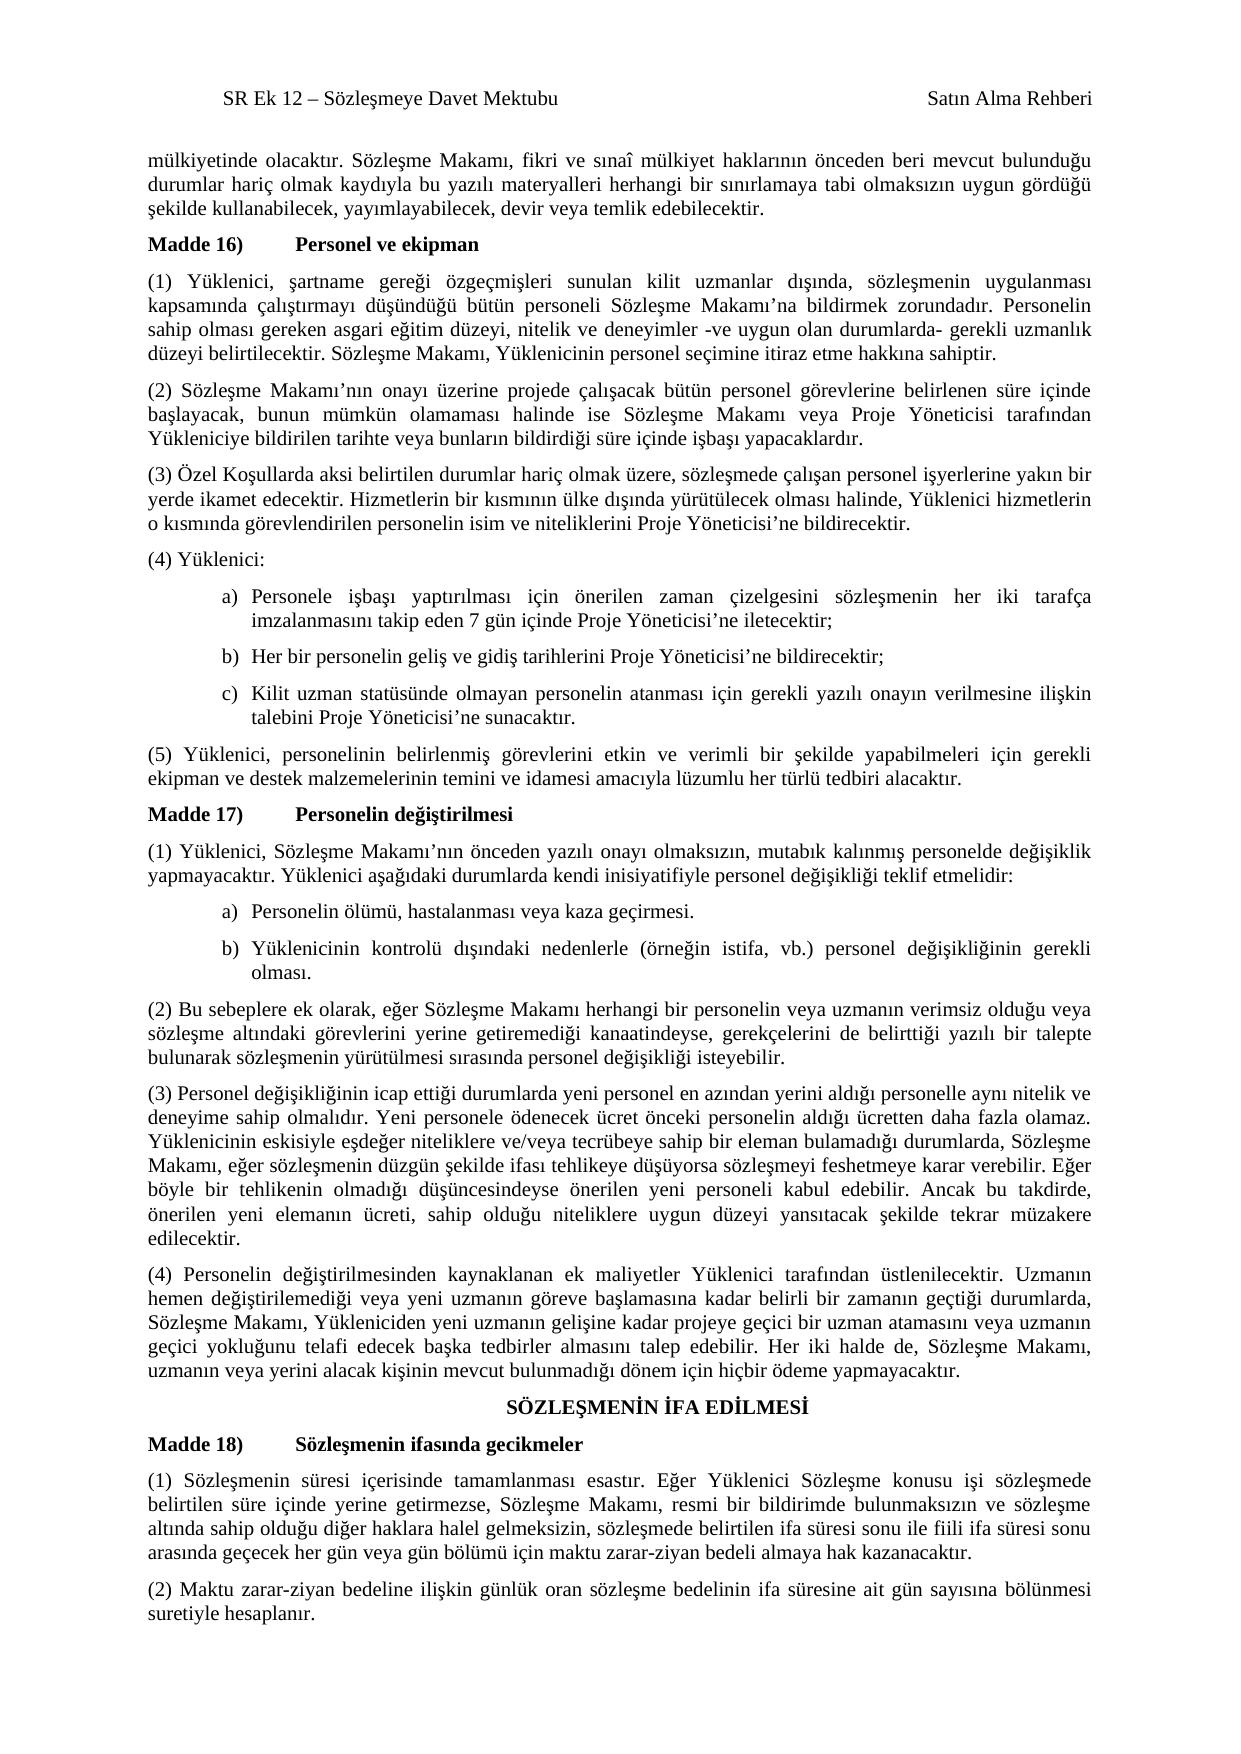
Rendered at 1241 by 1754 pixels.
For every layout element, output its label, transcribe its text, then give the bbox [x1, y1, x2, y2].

text a) Personelin ölümü, hastalanması veya kaza geçirmesi. [222, 899, 1093, 923]
text (2) Maktu zarar-ziyan bedeline ilişkin günlük oran sözleşme bedelinin ifa süresine ait gün sayısına bölünmesi suretiyle hesaplanır. [148, 1577, 1093, 1625]
list Personel ve ekipman [148, 232, 1093, 256]
text (3) Özel Koşullarda aksi belirtilen durumlar hariç olmak üzere, sözleşmede çalışan personel işyerlerine yakın bir yerde ikamet edecektir. Hizmetlerin bir kısmının ülke dışında yürütülecek olması halinde, Yüklenici hizmetlerin o kısmında görevlendirilen personelin isim ve niteliklerini Proje Yöneticisi’ne bildirecektir. [148, 462, 1093, 534]
text (1) Yüklenici, şartname gereği özgeçmişleri sunulan kilit uzmanlar dışında, sözleşmenin uygulanması kapsamında çalıştırmayı düşündüğü bütün personeli Sözleşme Makamı’na bildirmek zorundadır. Personelin sahip olması gereken asgari eğitim düzeyi, nitelik ve deneyimler -ve uygun olan durumlarda- gerekli uzmanlık düzeyi belirtilecektir. Sözleşme Makamı, Yüklenicinin personel seçimine itiraz etme hakkına sahiptir. [148, 269, 1093, 365]
text (4) Yüklenici: [148, 547, 1093, 571]
text (5) Yüklenici, personelinin belirlenmiş görevlerini etkin ve verimli bir şekilde yapabilmeleri için gerekli ekipman ve destek malzemelerinin temini ve idamesi amacıyla lüzumlu her türlü tedbiri alacaktır. [148, 741, 1093, 789]
text b) Yüklenicinin kontrolü dışındaki nedenlerle (örneğin istifa, vb.) personel değişikliğinin gerekli olması. [222, 936, 1093, 984]
text (2) Bu sebeplere ek olarak, eğer Sözleşme Makamı herhangi bir personelin veya uzmanın verimsiz olduğu veya sözleşme altındaki görevlerini yerine getiremediği kanaatindeyse, gerekçelerini de belirttiği yazılı bir talepte bulunarak sözleşmenin yürütülmesi sırasında personel değişikliği isteyebilir. [148, 996, 1093, 1069]
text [148, 148, 1093, 220]
text a) Personele işbaşı yaptırılması için önerilen zaman çizelgesini sözleşmenin her iki tarafça imzalanmasını takip eden 7 gün içinde Proje Yöneticisi’ne iletecektir; [222, 584, 1093, 632]
text (3) Personel değişikliğinin icap ettiği durumlarda yeni personel en azından yerini aldığı personelle aynı nitelik ve deneyime sahip olmalıdır. Yeni personele ödenecek ücret önceki personelin aldığı ücretten daha fazla olamaz. Yüklenicinin eskisiyle eşdeğer niteliklere ve/veya tecrübeye sahip bir eleman bulamadığı durumlarda, Sözleşme Makamı, eğer sözleşmenin düzgün şekilde ifası tehlikeye düşüyorsa sözleşmeyi feshetmeye karar verebilir. Eğer böyle bir tehlikenin olmadığı düşüncesindeyse önerilen yeni personeli kabul edebilir. Ancak bu takdirde, önerilen yeni elemanın ücreti, sahip olduğu niteliklere uygun düzeyi yansıtacak şekilde tekrar müzakere edilecektir. [148, 1081, 1093, 1249]
text (1) Sözleşmenin süresi içerisinde tamamlanması esastır. Eğer Yüklenici Sözleşme konusu işi sözleşmede belirtilen süre içinde yerine getirmezse, Sözleşme Makamı, resmi bir bildirimde bulunmaksızın ve sözleşme altında sahip olduğu diğer haklara halel gelmeksizin, sözleşmede belirtilen ifa süresi sonu ile fiili ifa süresi sonu arasında geçecek her gün veya gün bölümü için maktu zarar-ziyan bedeli almaya hak kazanacaktır. [148, 1468, 1093, 1564]
text c) Kilit uzman statüsünde olmayan personelin atanması için gerekli yazılı onayın verilmesine ilişkin talebini Proje Yöneticisi’ne sunacaktır. [222, 681, 1093, 729]
list Personelin değiştirilmesi [148, 802, 1093, 826]
text (1) Yüklenici, Sözleşme Makamı’nın önceden yazılı onayı olmaksızın, mutabık kalınmış personelde değişiklik yapmayacaktır. Yüklenici aşağıdaki durumlarda kendi inisiyatifiyle personel değişikliği teklif etmelidir: [148, 839, 1093, 887]
text (4) Personelin değiştirilmesinden kaynaklanan ek maliyetler Yüklenici tarafından üstlenilecektir. Uzmanın hemen değiştirilemediği veya yeni uzmanın göreve başlamasına kadar belirli bir zamanın geçtiği durumlarda, Sözleşme Makamı, Yükleniciden yeni uzmanın gelişine kadar projeye geçici bir uzman atamasını veya uzmanın geçici yokluğunu telafi edecek başka tedbirler almasını talep edebilir. Her iki halde de, Sözleşme Makamı, uzmanın veya yerini alacak kişinin mevcut bulunmadığı dönem için hiçbir ödeme yapmayacaktır. [148, 1262, 1093, 1382]
text SÖZLEŞMENİN İFA EDİLMESİ [148, 1395, 1093, 1419]
text (2) Sözleşme Makamı’nın onayı üzerine projede çalışacak bütün personel görevlerine belirlenen süre içinde başlayacak, bunun mümkün olamaması halinde ise Sözleşme Makamı veya Proje Yöneticisi tarafından Yükleniciye bildirilen tarihte veya bunların bildirdiği süre içinde işbaşı yapacaklardır. [148, 378, 1093, 450]
text b) Her bir personelin geliş ve gidiş tarihlerini Proje Yöneticisi’ne bildirecektir; [222, 644, 1093, 668]
list Sözleşmenin ifasında gecikmeler [148, 1431, 1093, 1456]
